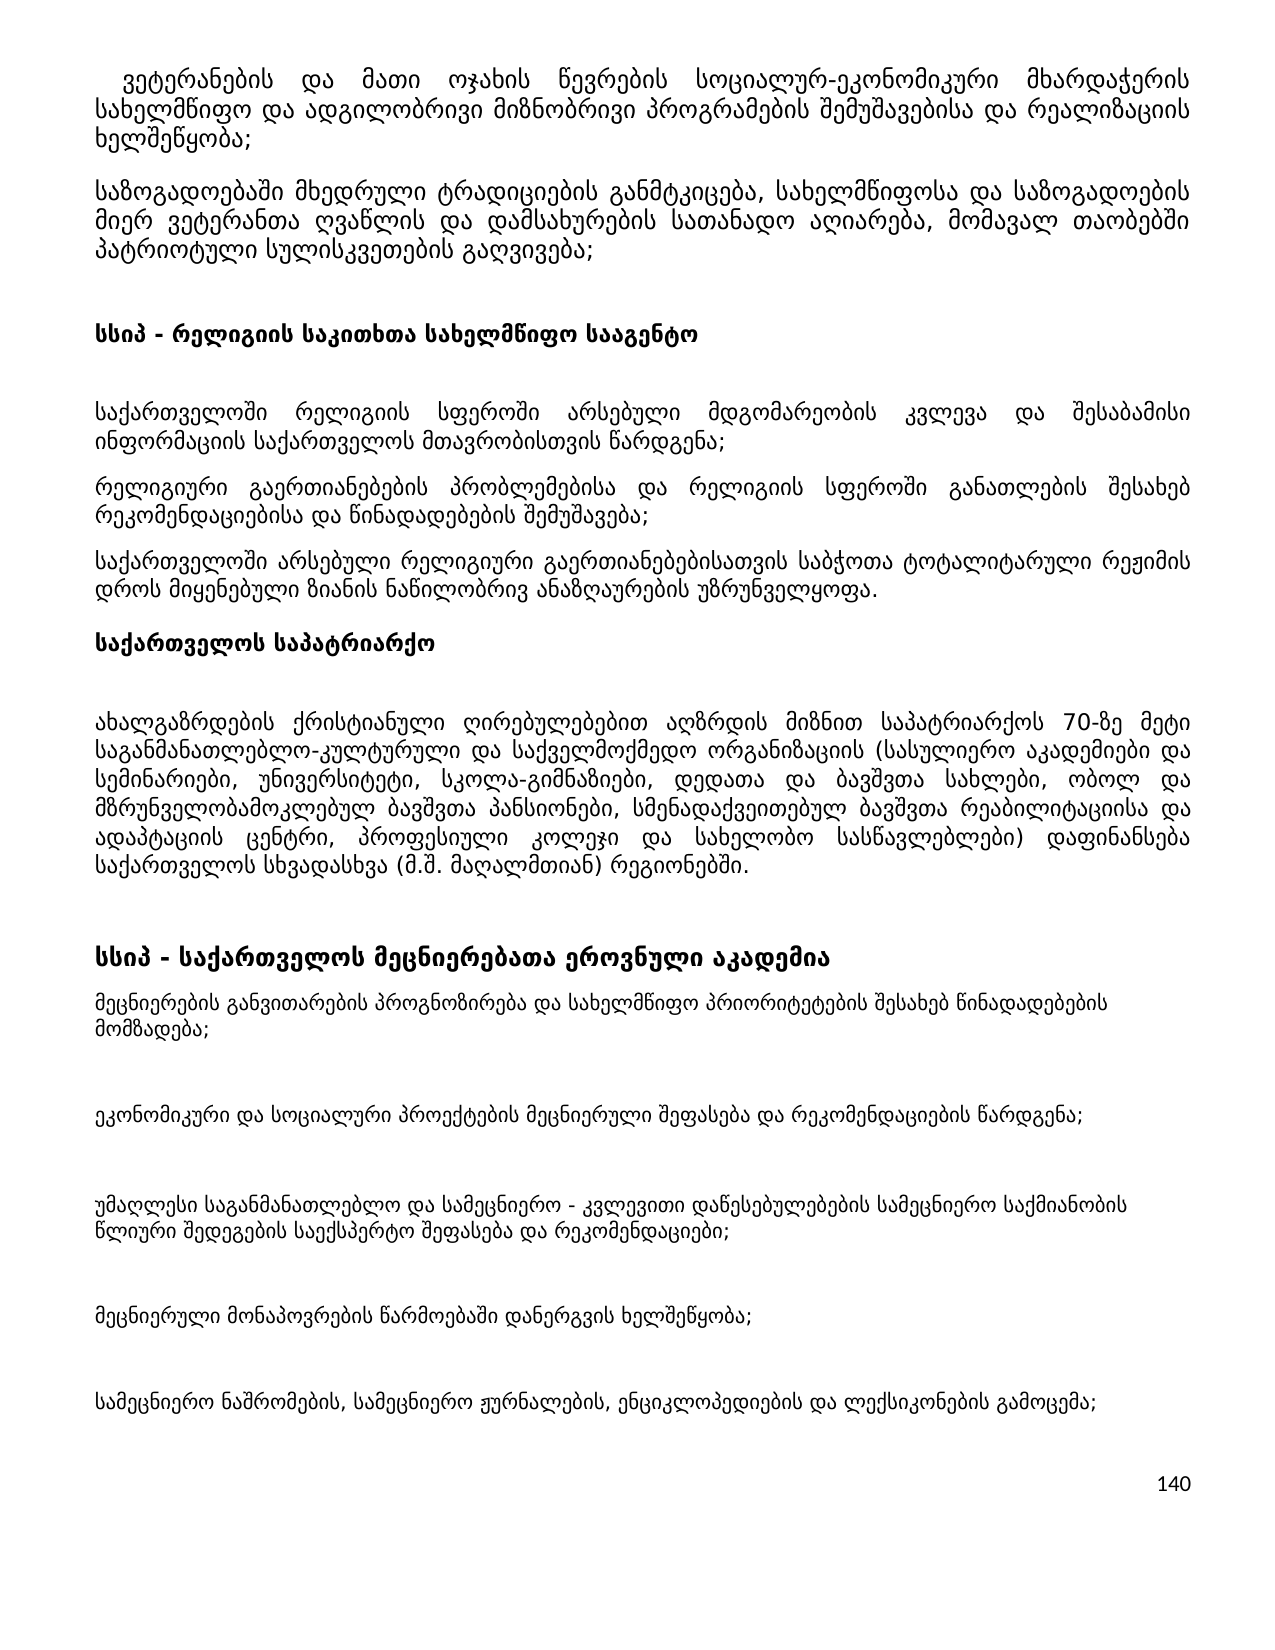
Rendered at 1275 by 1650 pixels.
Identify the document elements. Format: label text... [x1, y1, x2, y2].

text უმაღლესი საგანმანათლებლო და სამეცნიერო - კვლევითი დაწესებულებების სამეცნიერო საქმიანობის წლიური შედეგების საექსპერტო შეფასება და რეკომენდაციები; [94, 1193, 1191, 1243]
subtitle საქართველოს საპატრიარქო [94, 630, 1191, 657]
text ახალგაზრდების ქრისტიანული ღირებულებებით აღზრდის მიზნით საპატრიარქოს 70-ზე მეტი საგანმანათლებლო-კულტურული და საქველმოქმედო ორგანიზაციის (სასულიერო აკადემიები და სემინარიები, უნივერსიტეტი, სკოლა-გიმნაზიები, დედათა და ბავშვთა სახლები, ობოლ და მზრუნველობამოკლებულ ბავშვთა პანსიონები, სმენადაქვეითებულ ბავშვთა რეაბილიტაციისა და ადაპტაციის ცენტრი, პროფესიული კოლეჯი და სახელობო სასწავლებლები) დაფინანსება საქართველოს სხვადასხვა (მ.შ. მაღალმთიან) რეგიონებში. [94, 709, 1191, 879]
text ეკონომიკური და სოციალური პროექტების მეცნიერული შეფასება და რეკომენდაციების წარდგენა; [94, 1103, 1191, 1127]
text საზოგადოებაში მხედრული ტრადიციების განმტკიცება, სახელმწიფოსა და საზოგადოების მიერ ვეტერანთა ღვაწლის და დამსახურების სათანადო აღიარება, მომავალ თაობებში პატრიოტული სულისკვეთების გაღვივება; [94, 177, 1191, 265]
text სსიპ - საქართველოს მეცნიერებათა ეროვნული აკადემია [94, 943, 1191, 972]
text მეცნიერული მონაპოვრების წარმოებაში დანერგვის ხელშეწყობა; [94, 1304, 1191, 1329]
text რელიგიური გაერთიანებების პრობლემებისა და რელიგიის სფეროში განათლების შესახებ რეკომენდაციებისა და წინადადებების შემუშავება; [94, 474, 1191, 529]
text მეცნიერების განვითარების პროგნოზირება და სახელმწიფო პრიორიტეტების შესახებ წინადადებების მომზადება; [94, 991, 1191, 1042]
subtitle სსიპ - რელიგიის საკითხთა სახელმწიფო სააგენტო [94, 321, 1191, 348]
text საქართველოში არსებული რელიგიური გაერთიანებებისათვის საბჭოთა ტოტალიტარული რეჟიმის დროს მიყენებული ზიანის ნაწილობრივ ანაზღაურების უზრუნველყოფა. [94, 548, 1191, 603]
text სამეცნიერო ნაშრომების, სამეცნიერო ჟურნალების, ენციკლოპედიების და ლექსიკონების გამოცემა; [94, 1390, 1191, 1414]
text ვეტერანების და მათი ოჯახის წევრების სოციალურ-ეკონომიკური მხარდაჭერის სახელმწიფო და ადგილობრივი მიზნობრივი პროგრამების შემუშავებისა და რეალიზაციის ხელშეწყობა; [94, 66, 1191, 177]
text საქართველოში რელიგიის სფეროში არსებული მდგომარეობის კვლევა და შესაბამისი ინფორმაციის საქართველოს მთავრობისთვის წარდგენა; [94, 399, 1191, 455]
